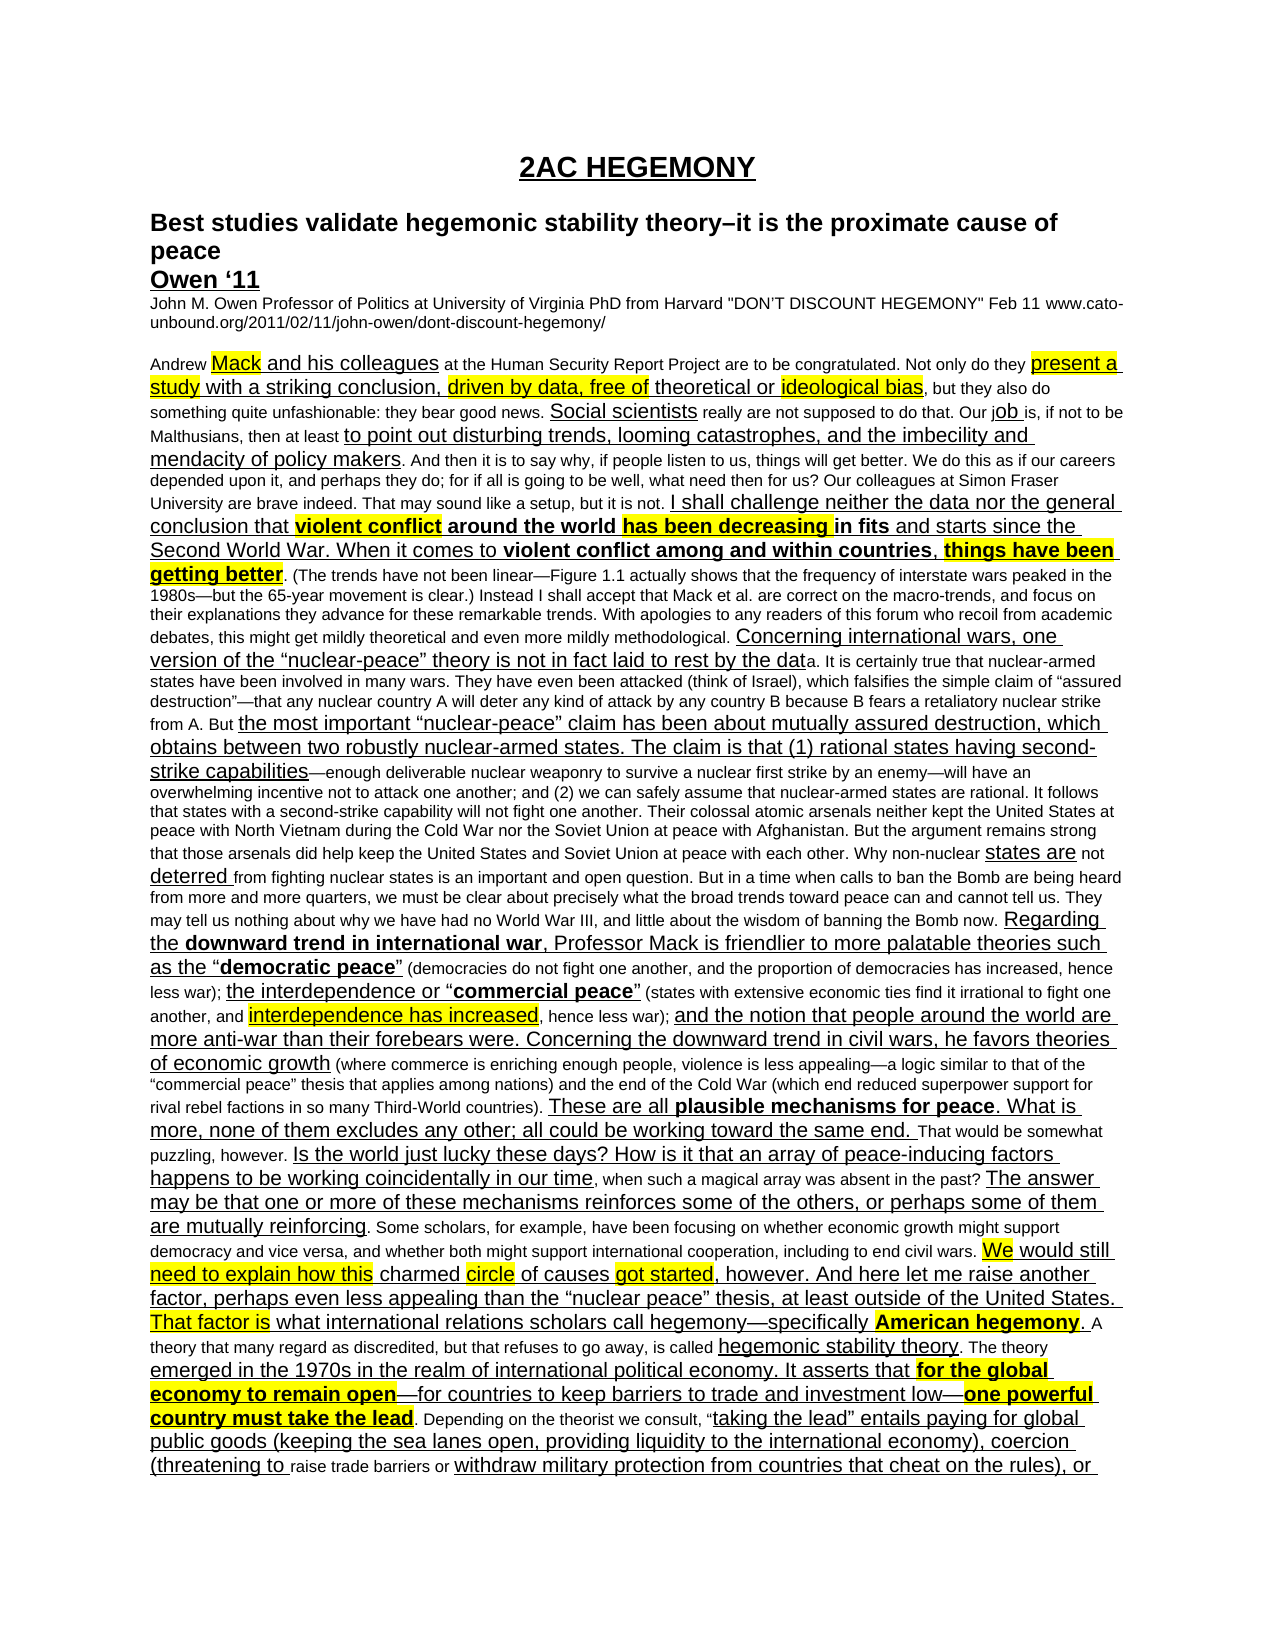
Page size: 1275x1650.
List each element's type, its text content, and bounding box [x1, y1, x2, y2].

text Owen ‘11 [150, 265, 1125, 294]
subtitle Best studies validate hegemonic stability theory–it is the proximate cause of peace [150, 207, 1125, 265]
subtitle 2ac hegemony [150, 150, 1125, 183]
text John M. Owen Professor of Politics at University of Virginia PhD from Harvard "DON’T DISCOUNT HEGEMONY" Feb 11 www.cato-unbound.org/2011/02/11/john-owen/dont-discount-hegemony/ [150, 294, 1125, 332]
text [150, 351, 1125, 1477]
